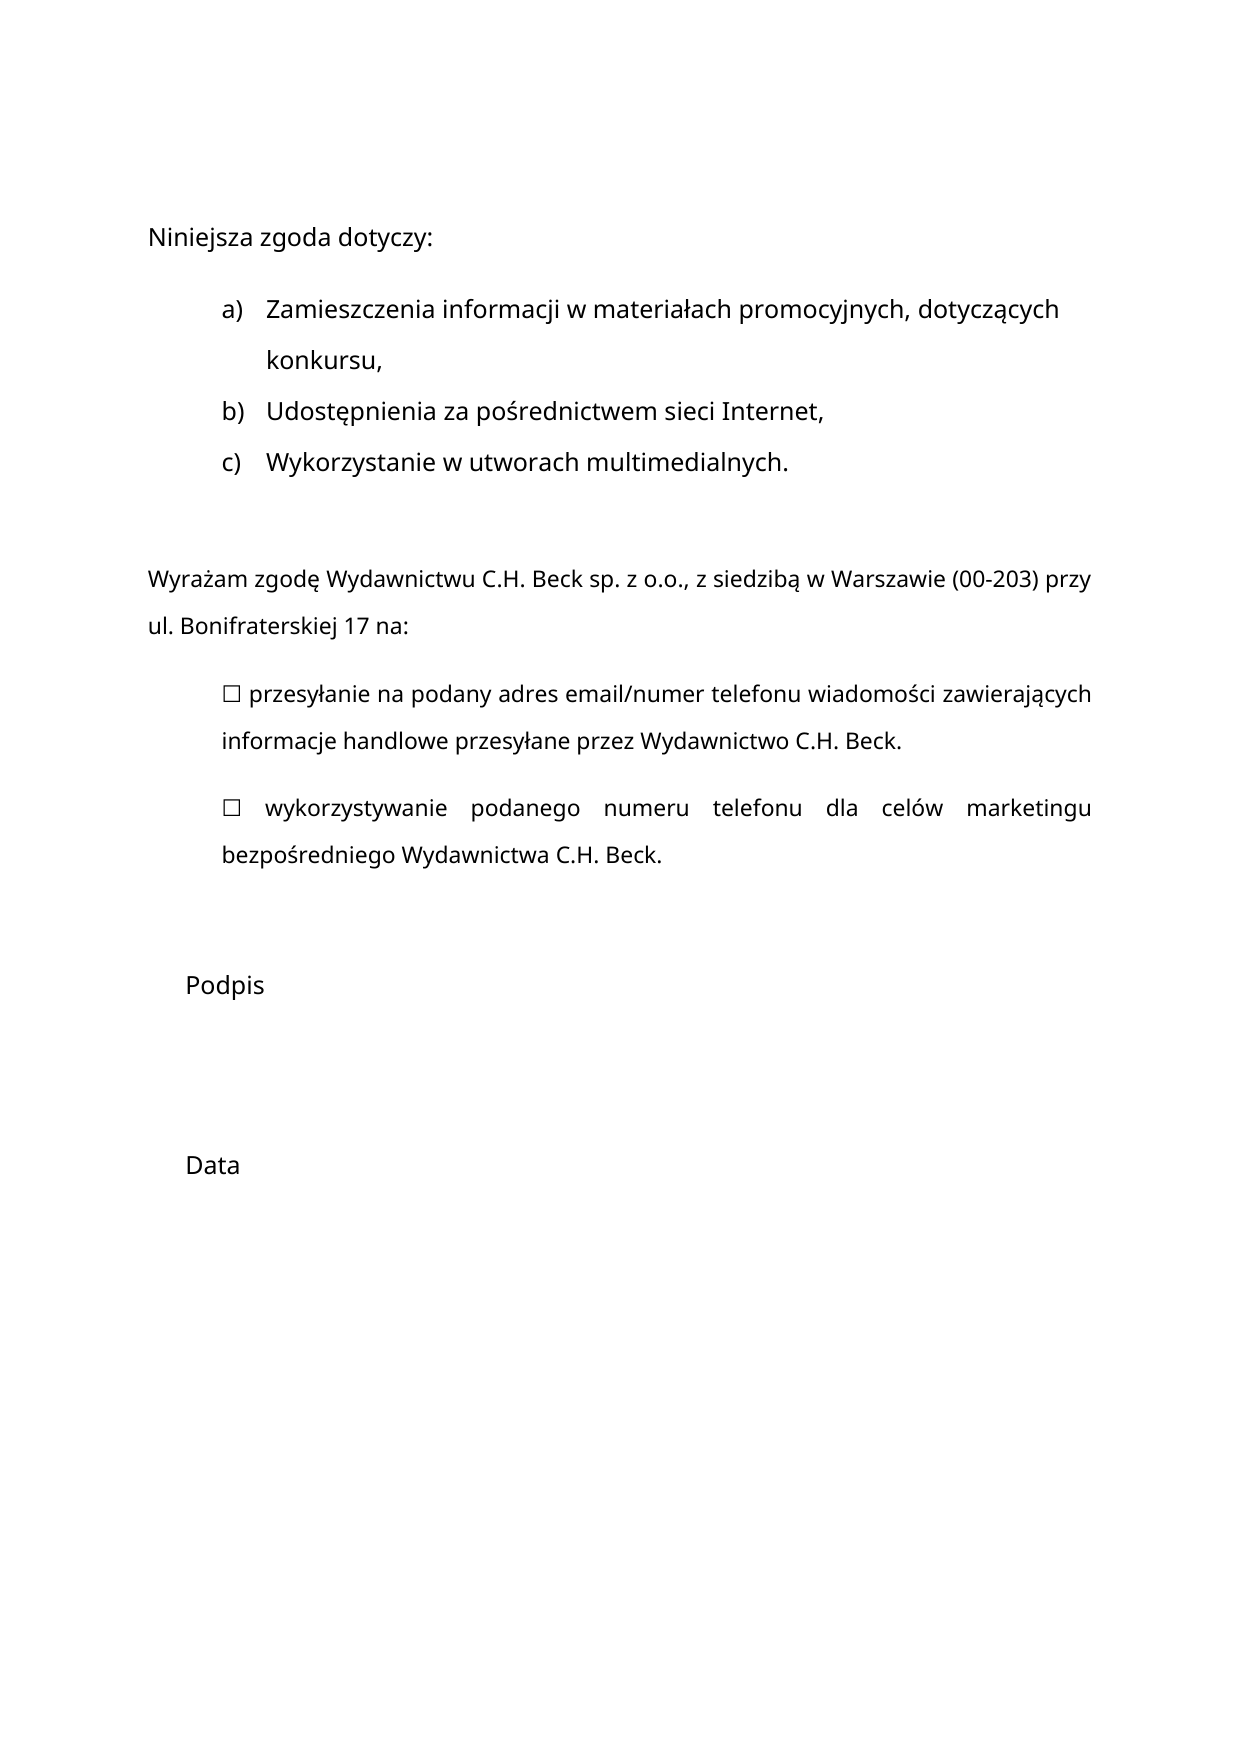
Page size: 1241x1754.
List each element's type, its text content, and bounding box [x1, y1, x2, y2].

text przesyłanie na podany adres email/numer telefonu wiadomości zawierających informacje handlowe przesyłane przez Wydawnictwo C.H. Beck. [221, 678, 1093, 756]
list Udostępnienia za pośrednictwem sieci Internet, [221, 393, 1093, 427]
text Niniejsza zgoda dotyczy: [148, 219, 1093, 253]
text wykorzystywanie podanego numeru telefonu dla celów marketingu bezpośredniego Wydawnictwa C.H. Beck. [221, 792, 1093, 871]
text Podpis [185, 967, 1093, 1001]
list Zamieszczenia informacji w materiałach promocyjnych, dotyczących konkursu, [221, 291, 1093, 376]
text Data [185, 1147, 1093, 1181]
list Wykorzystanie w utworach multimedialnych. [221, 444, 1093, 478]
text Wyrażam zgodę Wydawnictwu C.H. Beck sp. z o.o., z siedzibą w Warszawie (00-203) przy ul. Bonifraterskiej 17 na: [148, 563, 1093, 641]
